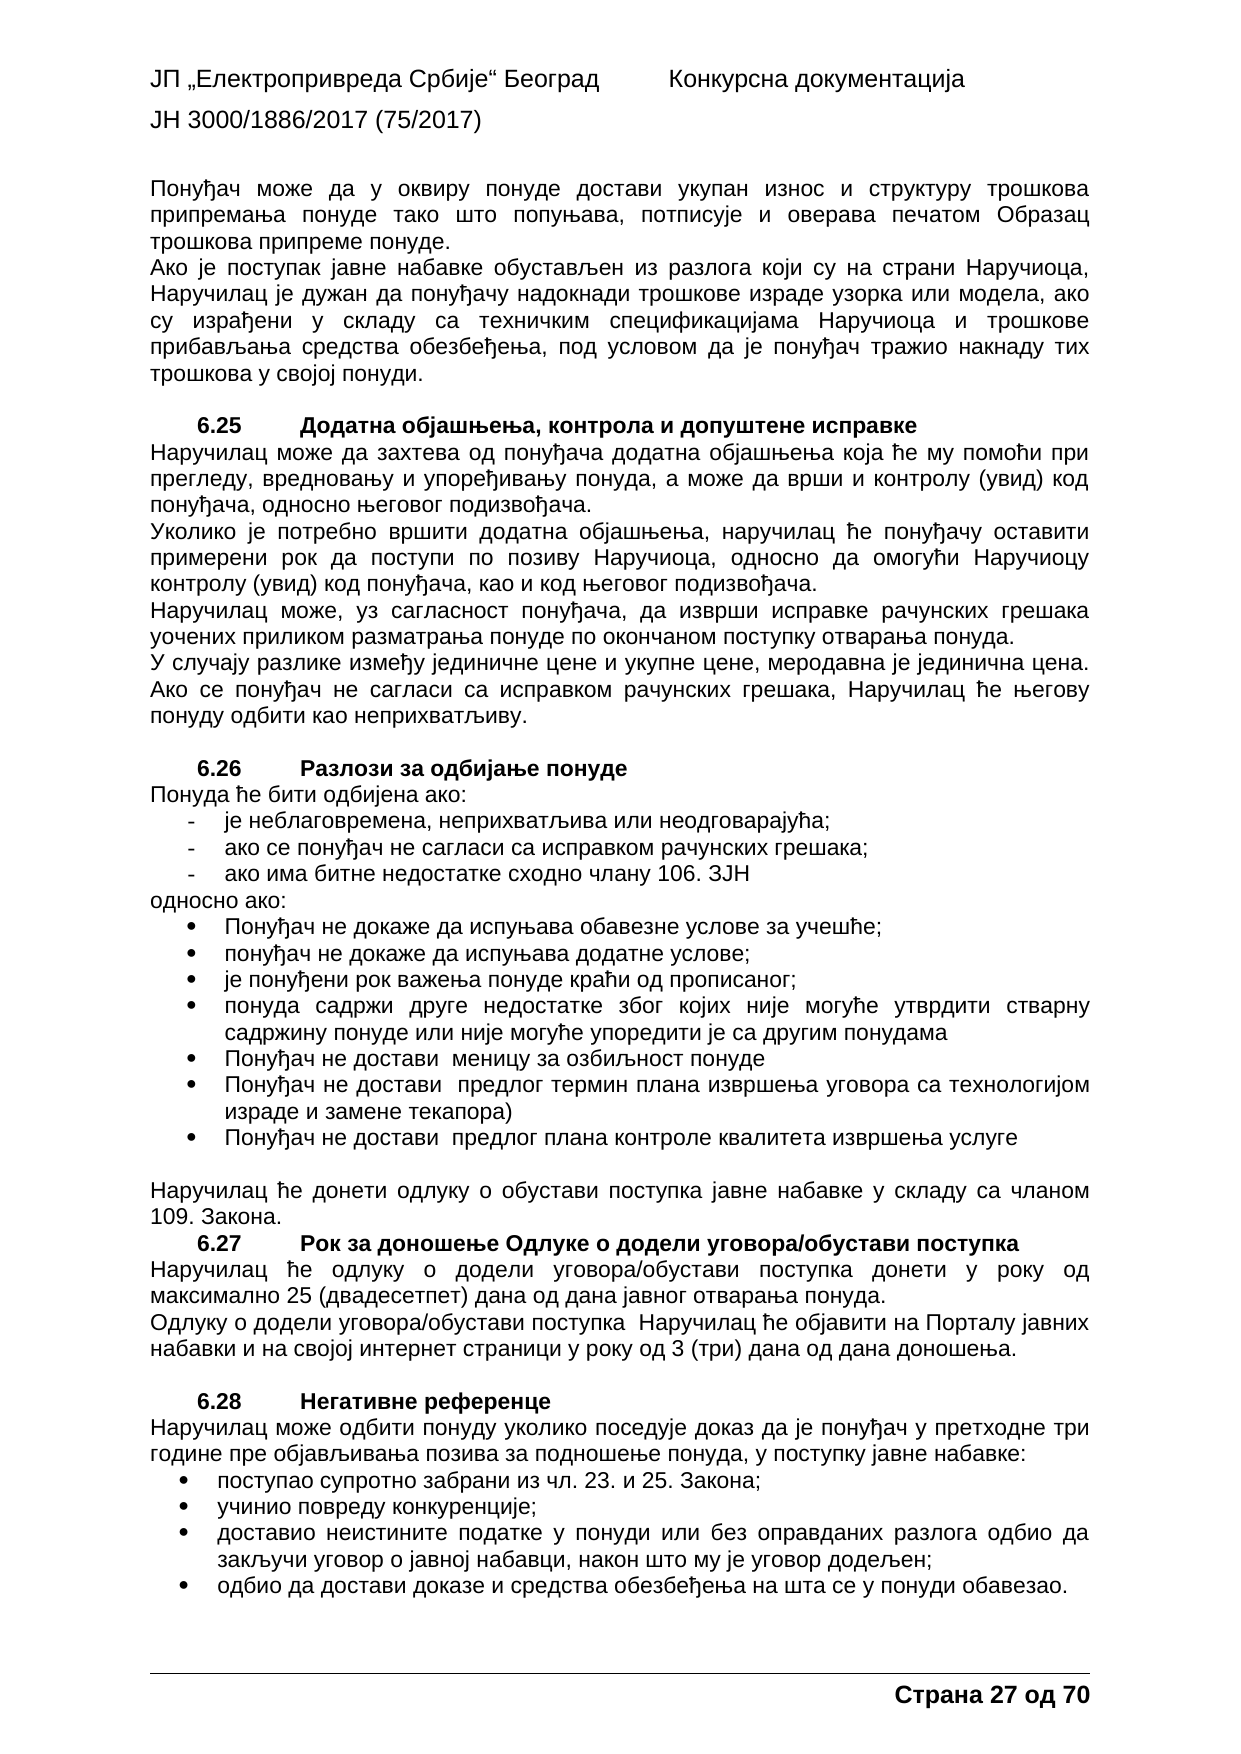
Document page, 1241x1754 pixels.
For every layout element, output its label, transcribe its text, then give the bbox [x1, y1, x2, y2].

list Понуђач не достави предлог плана контроле квалитета извршења услуге [187, 1124, 1090, 1150]
text Наручилац ће одлуку о додели уговора/обустави поступка донети у року од максимално 25 (двадесетпет) дана од дана јавног отварања понуда. [150, 1256, 1090, 1308]
text Наручилац ће донети одлуку о обустави поступка јавне набавке у складу са чланом 109. Закона. [150, 1177, 1090, 1229]
text одбио да достави доказе и средства обезбеђења на шта се у понуди обавезао. [179, 1572, 1090, 1598]
text доставио неистините податке у понуди или без оправданих разлога одбио да закључи уговор о јавној набавци, након што му је уговор додељен; [179, 1519, 1090, 1572]
list понуда садржи друге недостатке због којих није могуће утврдити стварну садржину понуде или није могуће упоредити је са другим понудама [187, 992, 1090, 1045]
list ако има битне недостатке сходно члану 106. ЗЈН [187, 860, 1090, 887]
list Додатна објашњења, контрола и допуштене исправке [197, 412, 1090, 438]
list односно ако: [150, 887, 1090, 913]
text Наручилац може, уз сагласност понуђача, да изврши исправке рачунских грешака уочених приликом разматрања понуде по окончаном поступку отварања понуда. [150, 597, 1090, 649]
list Рок за доношење Одлуке о додели уговора/обустави поступка [197, 1229, 1090, 1256]
list понуђач не докаже да испуњава додатне услове; [187, 939, 1090, 966]
list Негативне референце [197, 1388, 1090, 1414]
text Наручилац може да захтева од понуђача додатна објашњења која ће му помоћи при прегледу, вредновању и упоређивању понуда, а може да врши и контролу (увид) код понуђача, односно његовог подизвођача. [150, 438, 1090, 518]
text Одлуку о додели уговора/обустави поступка Наручилац ће објавити на Порталу јавних набавки и на својој интернет страници у року од 3 (три) дана од дана доношења. [150, 1308, 1090, 1361]
list је понуђени рок важења понуде краћи од прописаног; [187, 966, 1090, 992]
text Уколико је потребно вршити додатна објашњења, наручилац ће понуђачу оставити примерени рок да поступи по позиву Наручиоца, односно да омогући Наручиоцу контролу (увид) код понуђача, као и код његовог подизвођача. [150, 518, 1090, 597]
text Наручилац може одбити понуду уколико поседује доказ да је понуђач у претходне три године пре објављивања позива за подношење понуда, у поступку јавне набавке: [150, 1414, 1090, 1467]
list Понуђач не достави предлог термин плана извршења уговора са технологијом израде и замене текапора) [187, 1071, 1090, 1124]
text Понуда ће бити одбијена ако: [150, 781, 1090, 807]
list Понуђач не достави меницу за озбиљност понуде [187, 1045, 1090, 1071]
list ако се понуђач не сагласи са исправком рачунских грешака; [187, 834, 1090, 860]
list Разлози за одбијање понуде [197, 755, 1090, 781]
list је неблаговремена, неприхватљива или неодговарајућа; [187, 807, 1090, 834]
text учинио повреду конкуренције; [179, 1493, 1090, 1519]
text Понуђач може да у оквиру понуде достави укупан износ и структуру трошкова припремања понуде тако што попуњава, потписује и оверава печатом Образац трошкова припреме понуде. [150, 175, 1090, 254]
text У случају разлике између јединичне цене и укупне цене, меродавна је јединична цена. Ако се понуђач не сагласи са исправком рачунских грешака, Наручилац ће његову понуду одбити као неприхватљиву. [150, 649, 1090, 728]
list Понуђач не докаже да испуњава обавезне услове за учешће; [187, 913, 1090, 939]
text поступао супротно забрани из чл. 23. и 25. Закона; [179, 1467, 1090, 1493]
text Ако је поступак јавне набавке обустављен из разлога који су на страни Наручиоца, Наручилац је дужан да понуђачу надокнади трошкове израде узорка или модела, ако су израђени у складу са техничким спецификацијама Наручиоца и трошкове прибављања средства обезбеђења, под условом да је понуђач тражио накнаду тих трошкова у својој понуди. [150, 254, 1090, 386]
